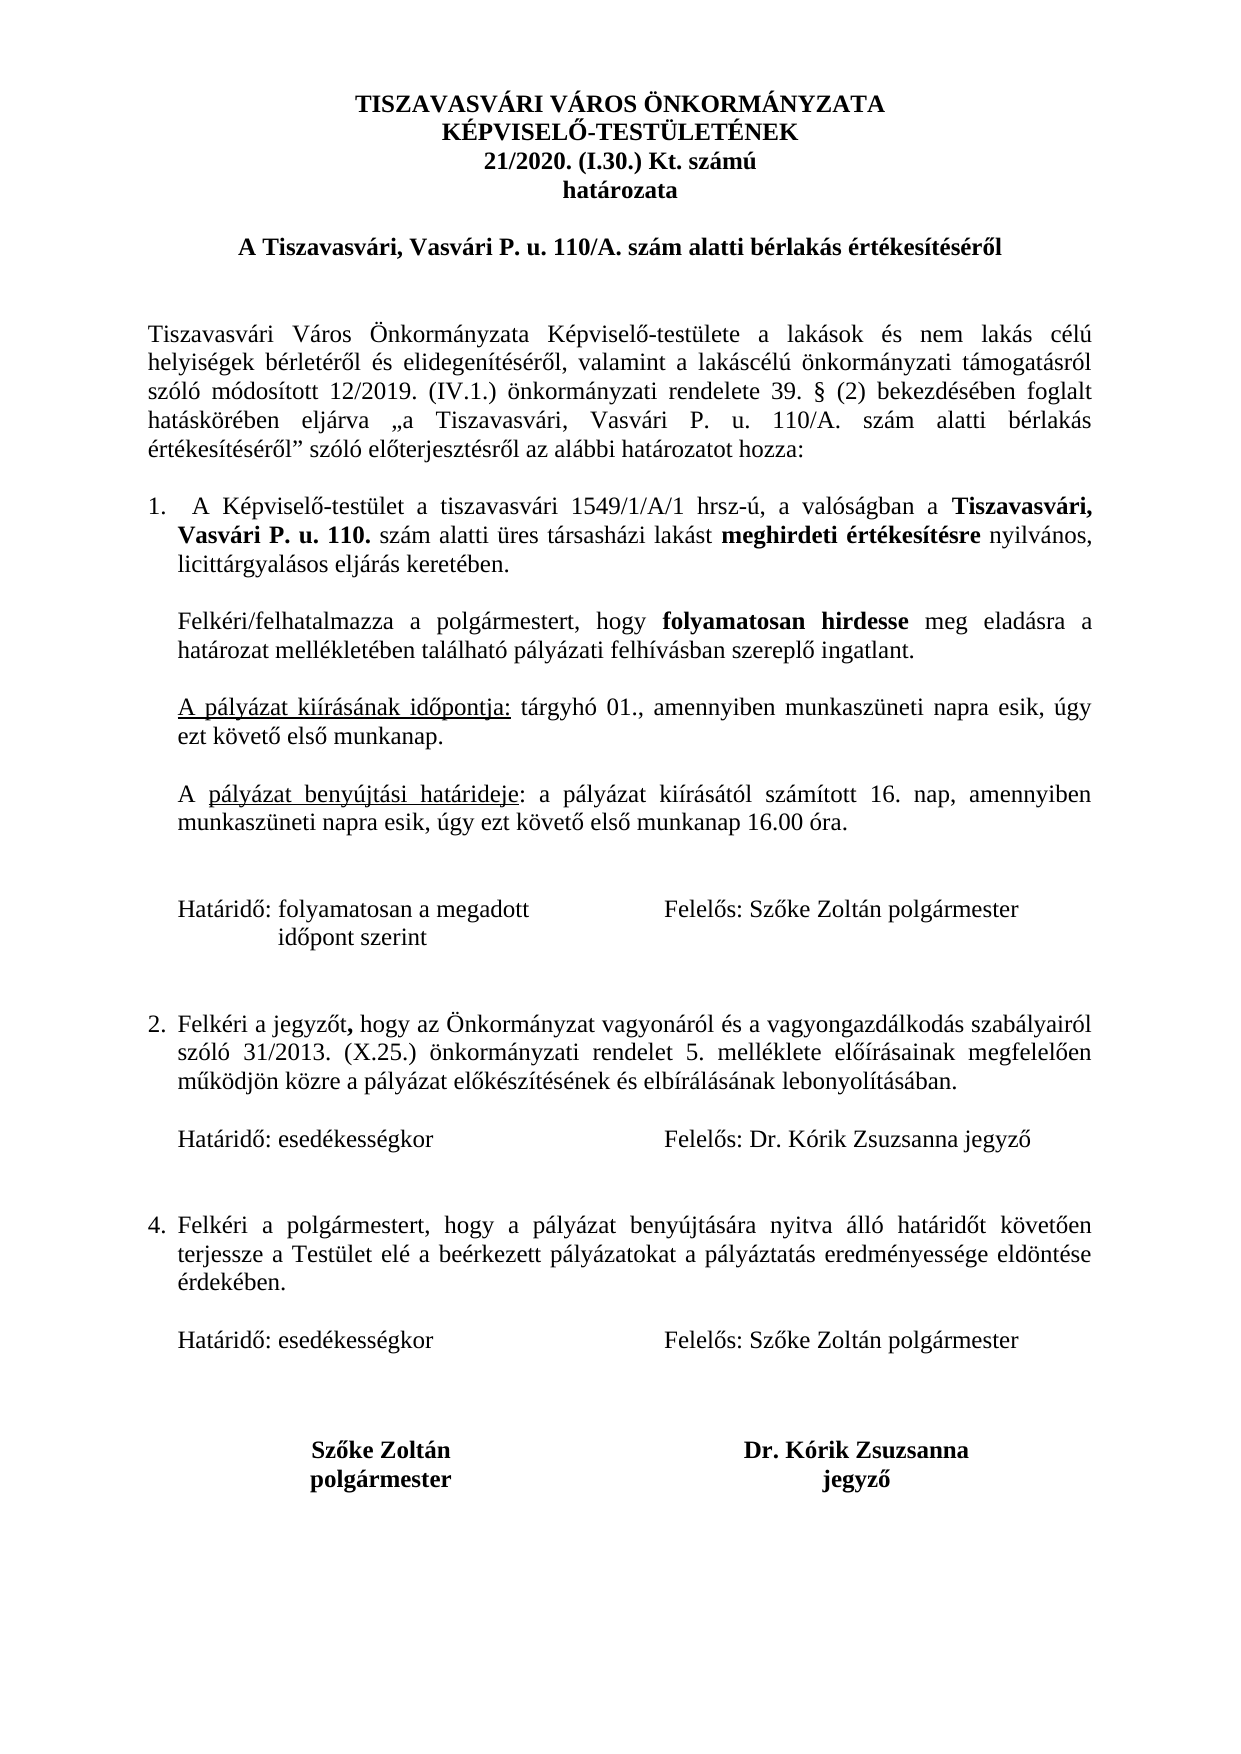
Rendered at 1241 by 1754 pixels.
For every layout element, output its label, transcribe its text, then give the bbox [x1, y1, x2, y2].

text 2. Felkéri a jegyzőt, hogy az Önkormányzat vagyonáról és a vagyongazdálkodás szabályairól szóló 31/2013. (X.25.) önkormányzati rendelet 5. melléklete előírásainak megfelelően működjön közre a pályázat előkészítésének és elbírálásának lebonyolításában. [148, 1009, 1093, 1095]
text A Tiszavasvári, Vasvári P. u. 110/A. szám alatti bérlakás értékesítéséről [148, 232, 1093, 261]
text Felkéri/felhatalmazza a polgármestert, hogy folyamatosan hirdesse meg eladásra a határozat mellékletében található pályázati felhívásban szereplő ingatlant. [177, 606, 1093, 664]
text Határidő: folyamatosan a megadott Felelős: Szőke Zoltán polgármester [148, 894, 1093, 922]
text polgármester jegyző [148, 1464, 1093, 1493]
text Határidő: esedékességkor Felelős: Szőke Zoltán polgármester [148, 1325, 1093, 1354]
text Tiszavasvári Város Önkormányzata [148, 89, 1093, 117]
text 1. A Képviselő-testület a tiszavasvári 1549/1/A/1 hrsz-ú, a valóságban a Tiszavasvári, Vasvári P. u. 110. szám alatti üres társasházi lakást meghirdeti értékesítésre nyilvános, licittárgyalásos eljárás keretében. [148, 491, 1093, 577]
text A pályázat kiírásának időpontja: tárgyhó 01., amennyiben munkaszüneti napra esik, úgy ezt követő első munkanap. [177, 692, 1093, 750]
text Tiszavasvári Város Önkormányzata Képviselő-testülete a lakások és nem lakás célú helyiségek bérletéről és elidegenítéséről, valamint a lakáscélú önkormányzati támogatásról szóló módosított 12/2019. (IV.1.) önkormányzati rendelete 39. § (2) bekezdésében foglalt hatáskörében eljárva „a Tiszavasvári, Vasvári P. u. 110/A. szám alatti bérlakás értékesítéséről” szóló előterjesztésről az alábbi határozatot hozza: [148, 319, 1093, 462]
text időpont szerint [148, 922, 1093, 951]
text A pályázat benyújtási határideje: a pályázat kiírásától számított 16. nap, amennyiben munkaszüneti napra esik, úgy ezt követő első munkanap 16.00 óra. [177, 779, 1093, 836]
text Határidő: esedékességkor Felelős: Dr. Kórik Zsuzsanna jegyző [177, 1124, 1093, 1152]
text 4. Felkéri a polgármestert, hogy a pályázat benyújtására nyitva álló határidőt követően terjessze a Testület elé a beérkezett pályázatokat a pályáztatás eredményessége eldöntése érdekében. [148, 1210, 1093, 1296]
text 21/2020. (I.30.) Kt. számú [148, 146, 1093, 175]
text határozata [148, 175, 1093, 204]
text Képviselő-testületÉNEK [148, 117, 1093, 146]
text Szőke Zoltán Dr. Kórik Zsuzsanna [148, 1435, 1093, 1464]
